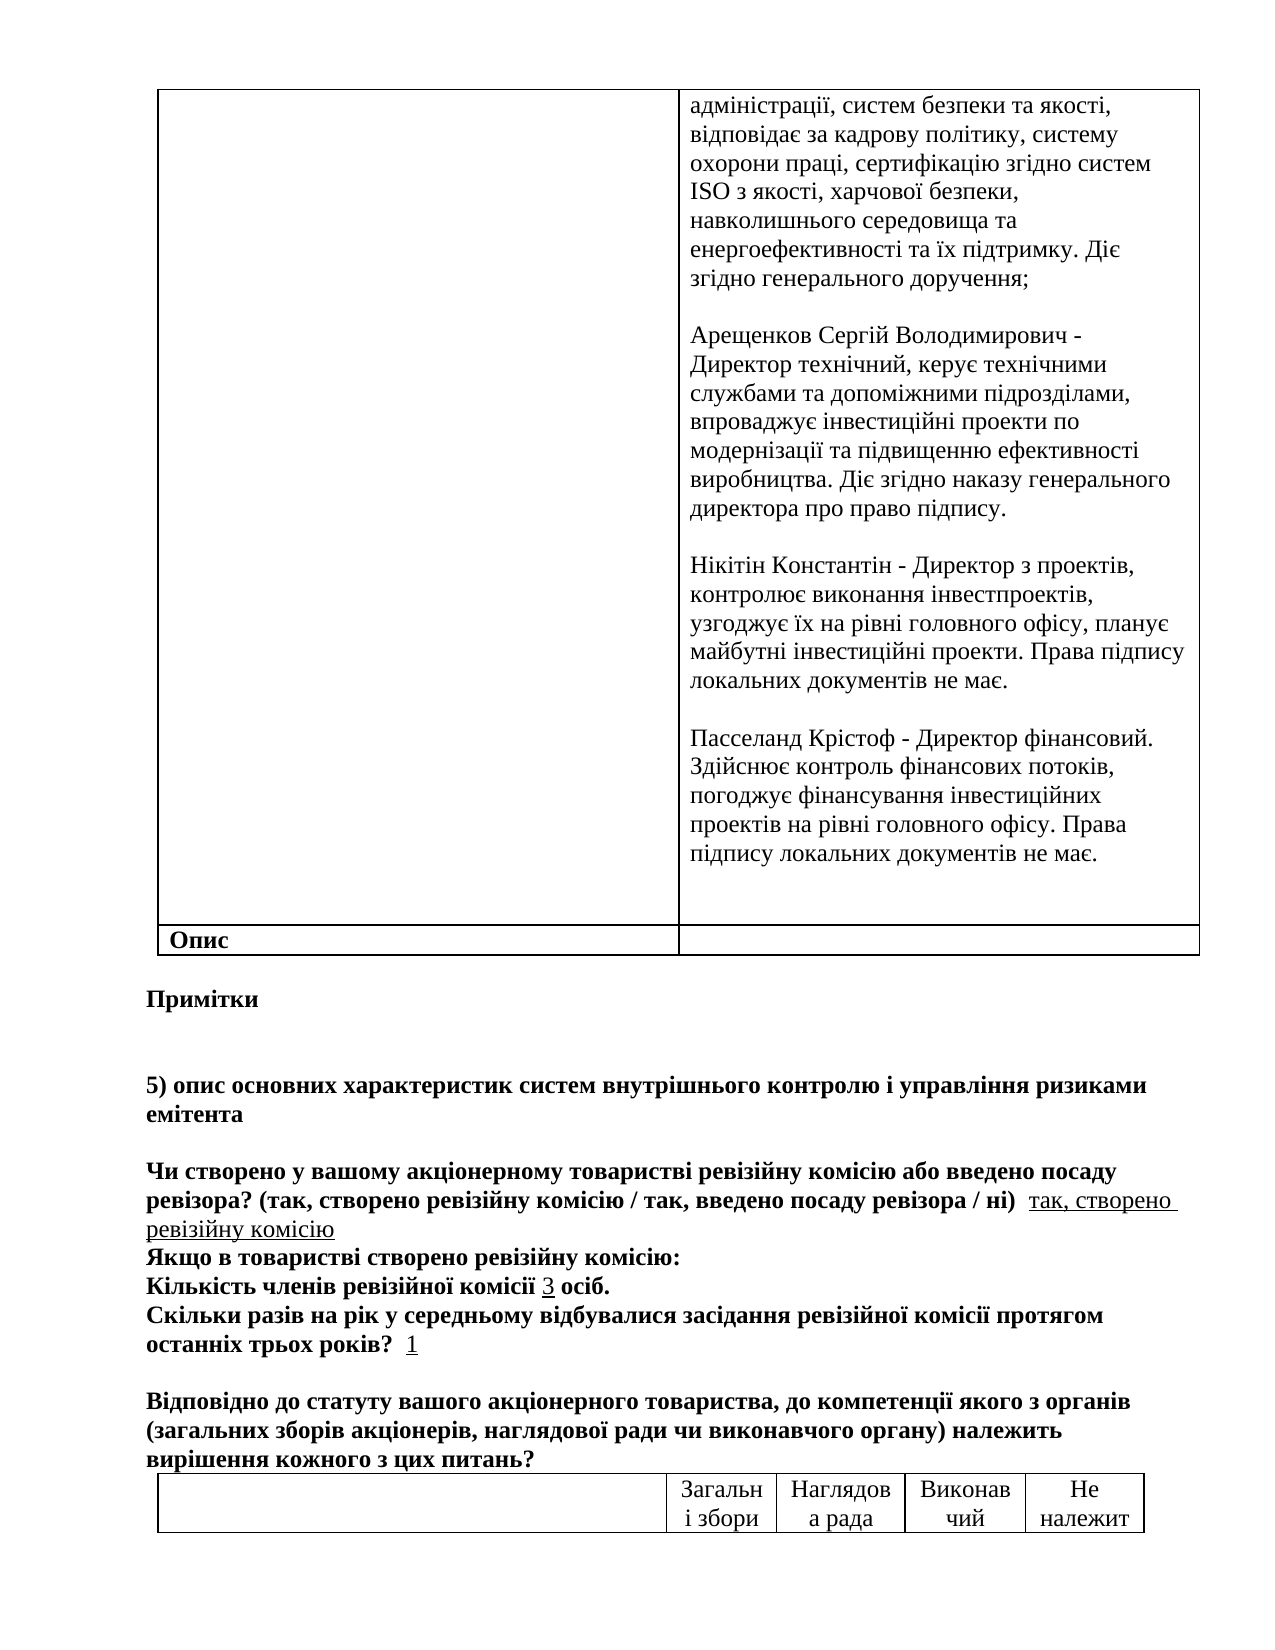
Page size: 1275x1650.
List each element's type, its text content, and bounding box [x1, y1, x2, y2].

table_header [159, 1474, 666, 1532]
table_header Наглядова рада [777, 1474, 904, 1532]
text Чи створено у вашому акціонерному товаристві ревізійну комісію або введено посаду ревізора? (так, створено ревізійну комісію / так, введено посаду ревізора / ні) так, створено ревізійну комісію [146, 1156, 1186, 1242]
text Відповідно до статуту вашого акціонерного товариства, до компетенції якого з органів (загальних зборів акціонерів, наглядової ради чи виконавчого органу) належить вирішення кожного з цих питань? [146, 1386, 1186, 1472]
text Кількість членів ревізійної комісії 3 осіб. [146, 1271, 1186, 1300]
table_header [667, 1474, 776, 1532]
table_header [1026, 1474, 1143, 1532]
table_cell Опис [159, 926, 678, 954]
text Скільки разів на рік у середньому відбувалися засідання ревізійної комісії протягом останніх трьох років? 1 [146, 1300, 1186, 1357]
table_cell [680, 926, 1199, 954]
text 5) опис основних характеристик систем внутрішнього контролю і управління ризиками емітента [146, 1070, 1186, 1127]
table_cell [680, 90, 1199, 924]
table_header Виконавчий орган [906, 1474, 1025, 1532]
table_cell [159, 90, 678, 924]
text Примітки [146, 984, 1186, 1013]
text Якщо в товаристві створено ревізійну комісію: [146, 1242, 1186, 1271]
